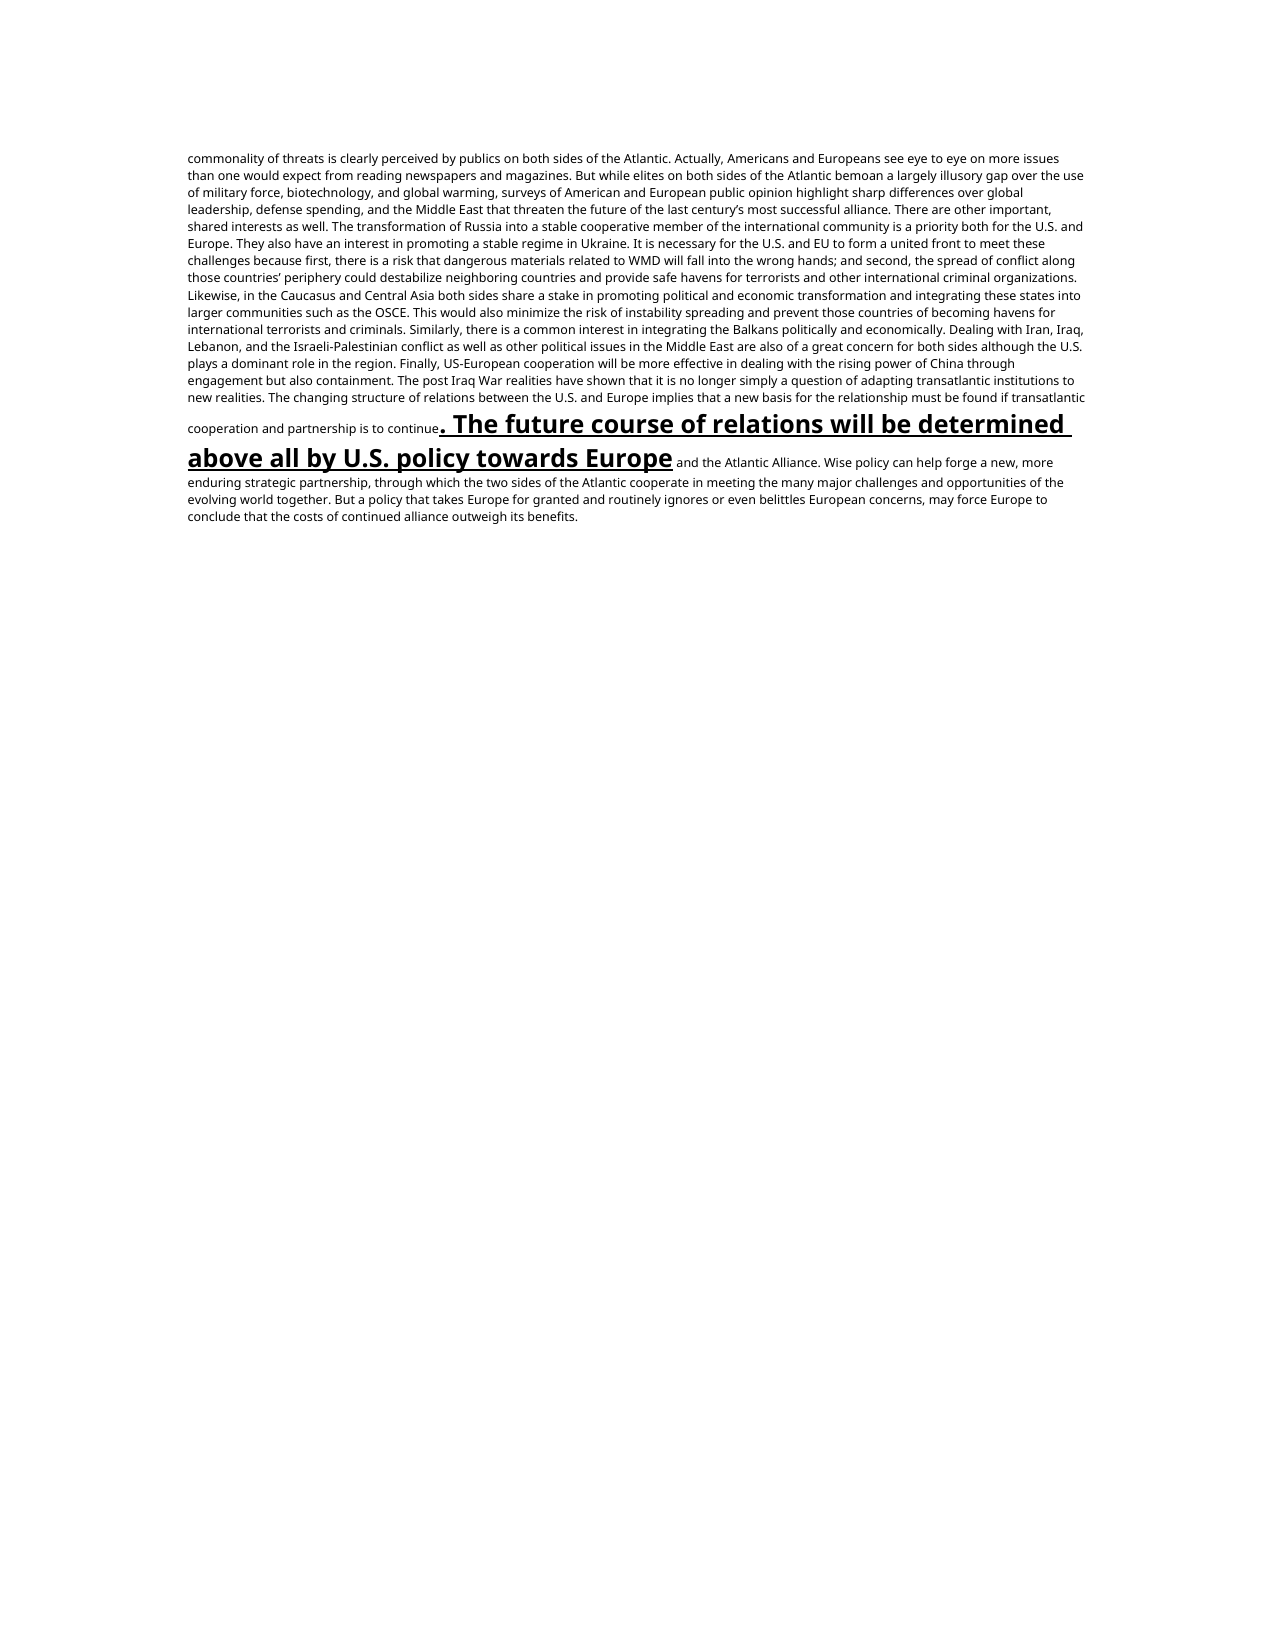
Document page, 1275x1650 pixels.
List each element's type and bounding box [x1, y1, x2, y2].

text [187, 150, 1087, 526]
